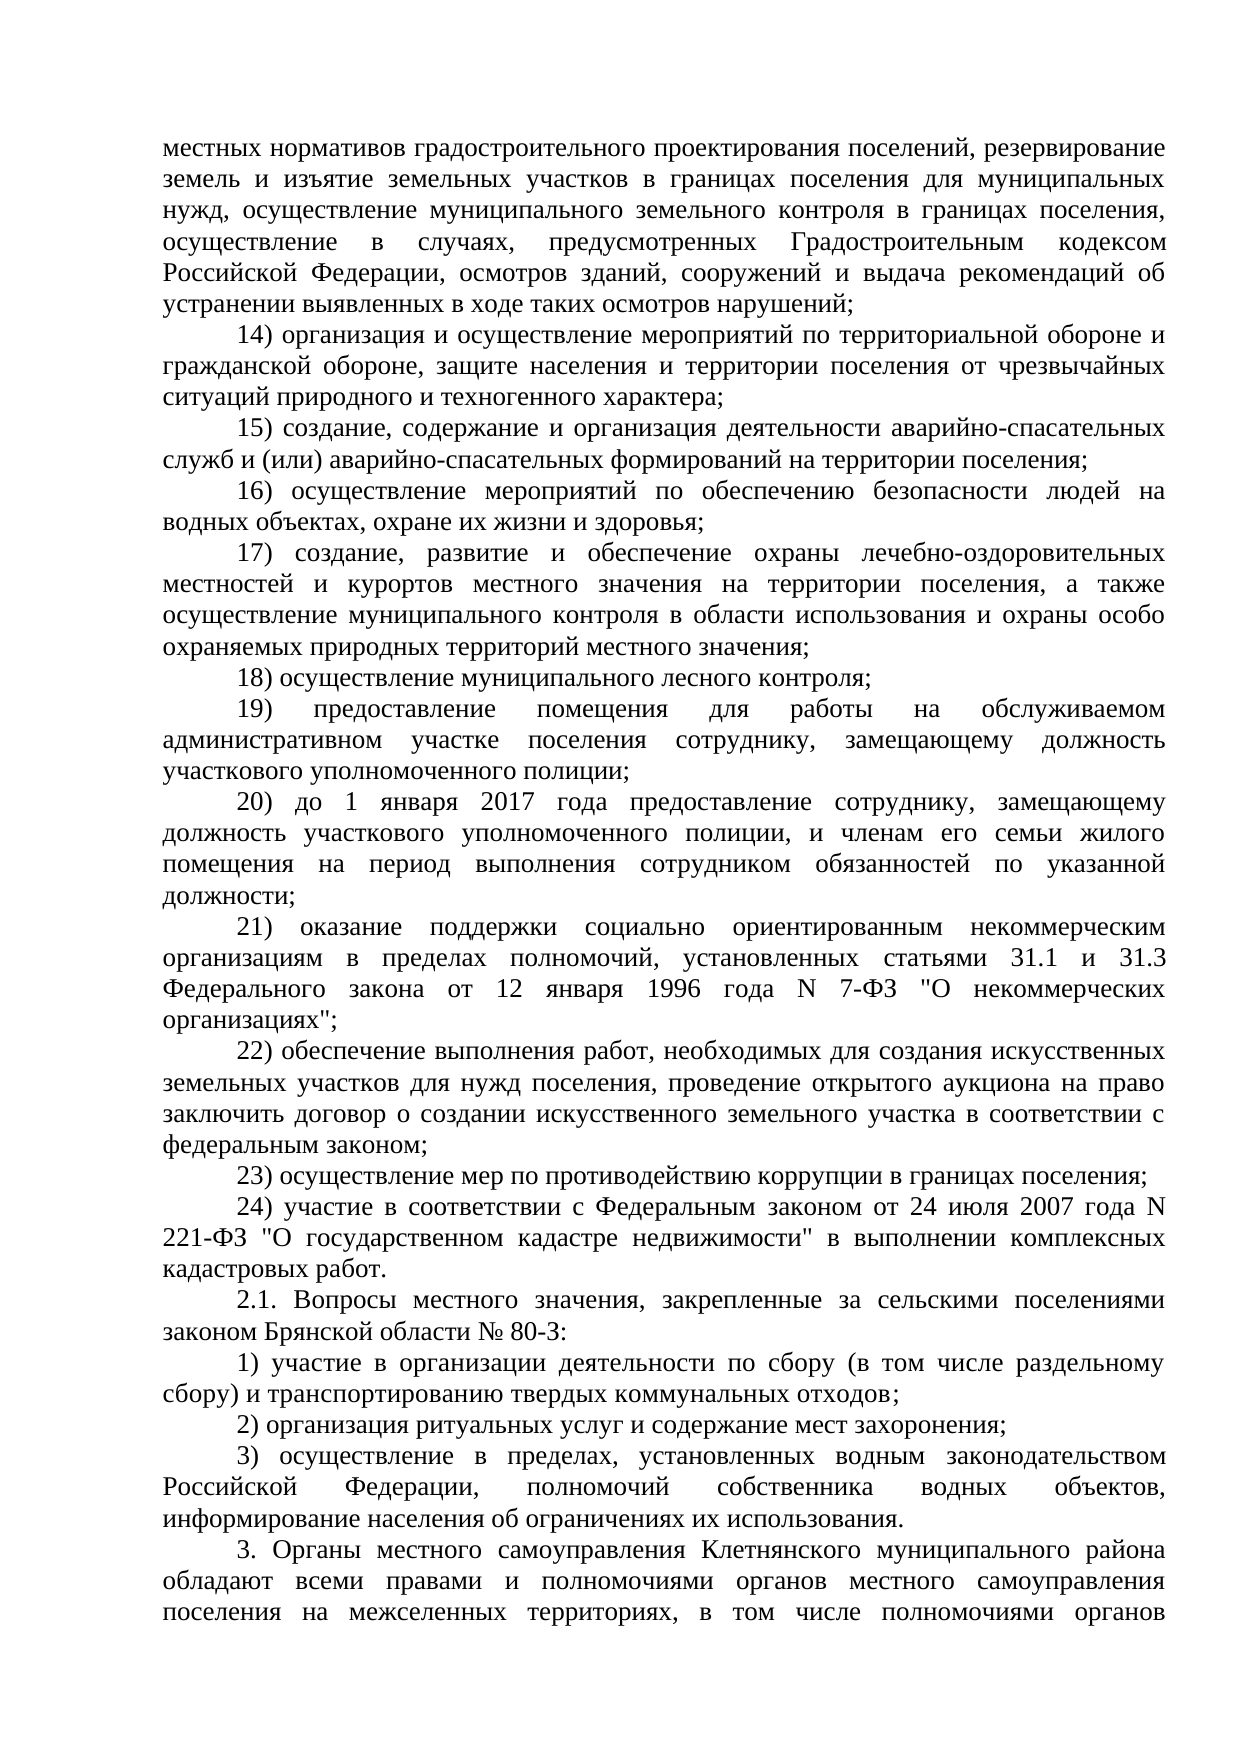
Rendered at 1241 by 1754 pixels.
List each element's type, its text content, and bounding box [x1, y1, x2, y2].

text 16) осуществление мероприятий по обеспечению безопасности людей на водных объектах, охране их жизни и здоровья; [162, 474, 1167, 536]
text 14) организация и осуществление мероприятий по территориальной обороне и гражданской обороне, защите населения и территории поселения от чрезвычайных ситуаций природного и техногенного характера; [162, 318, 1167, 412]
text 24) участие в соответствии с Федеральным законом от 24 июля 2007 года N 221-ФЗ "О государственном кадастре недвижимости" в выполнении комплексных кадастровых работ. [162, 1190, 1167, 1284]
text 23) осуществление мер по противодействию коррупции в границах поселения; [162, 1159, 1167, 1190]
text 2.1. Вопросы местного значения, закрепленные за сельскими поселениями законом Брянской области № 80-З: [162, 1284, 1167, 1346]
text 15) создание, содержание и организация деятельности аварийно-спасательных служб и (или) аварийно-спасательных формирований на территории поселения; [162, 412, 1167, 474]
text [162, 131, 1167, 318]
text 22) обеспечение выполнения работ, необходимых для создания искусственных земельных участков для нужд поселения, проведение открытого аукциона на право заключить договор о создании искусственного земельного участка в соответствии с федеральным законом; [162, 1034, 1167, 1159]
text 1) участие в организации деятельности по сбору (в том числе раздельному сбору) и транспортированию твердых коммунальных отходов; [893, 1377, 1167, 1408]
text 20) до 1 января 2017 года предоставление сотруднику, замещающему должность участкового уполномоченного полиции, и членам его семьи жилого помещения на период выполнения сотрудником обязанностей по указанной должности; [162, 785, 1167, 910]
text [162, 1533, 1167, 1626]
text 18) осуществление муниципального лесного контроля; [162, 661, 1167, 692]
text 3) осуществление в пределах, установленных водным законодательством Российской Федерации, полномочий собственника водных объектов, информирование населения об ограничениях их использования. [162, 1439, 1167, 1533]
text 19) предоставление помещения для работы на обслуживаемом административном участке поселения сотруднику, замещающему должность участкового уполномоченного полиции; [162, 692, 1167, 785]
text 21) оказание поддержки социально ориентированным некоммерческим организациям в пределах полномочий, установленных статьями 31.1 и 31.3 Федерального закона от 12 января 1996 года N 7-ФЗ "О некоммерческих организациях"; [162, 910, 1167, 1034]
text 17) создание, развитие и обеспечение охраны лечебно-оздоровительных местностей и курортов местного значения на территории поселения, а также осуществление муниципального контроля в области использования и охраны особо охраняемых природных территорий местного значения; [162, 536, 1167, 661]
text 2) организация ритуальных услуг и содержание мест захоронения; [162, 1408, 1167, 1439]
